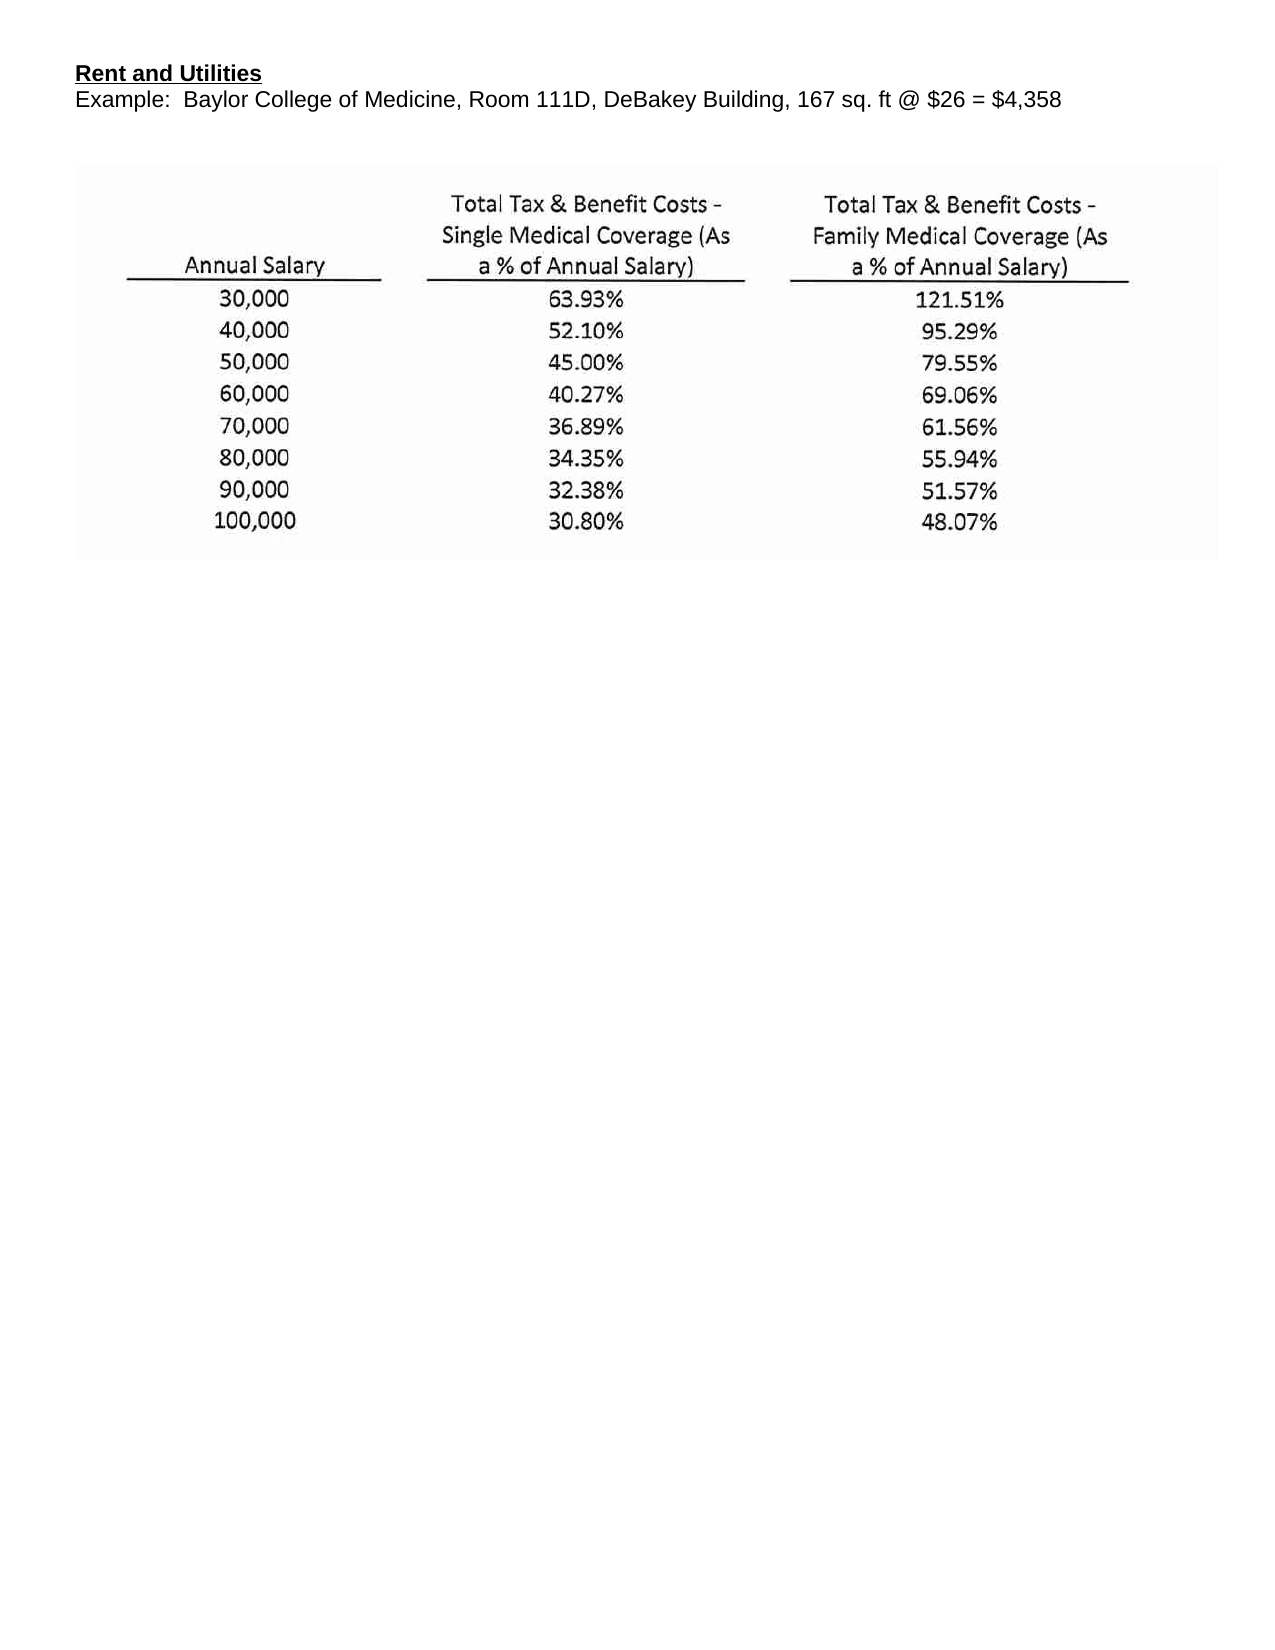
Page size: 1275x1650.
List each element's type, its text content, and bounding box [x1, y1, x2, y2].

text Example: Baylor College of Medicine, Room 111D, DeBakey Building, 167 sq. ft @ $26 = $4,358 [75, 86, 1218, 113]
text Rent and Utilities [75, 60, 1218, 86]
